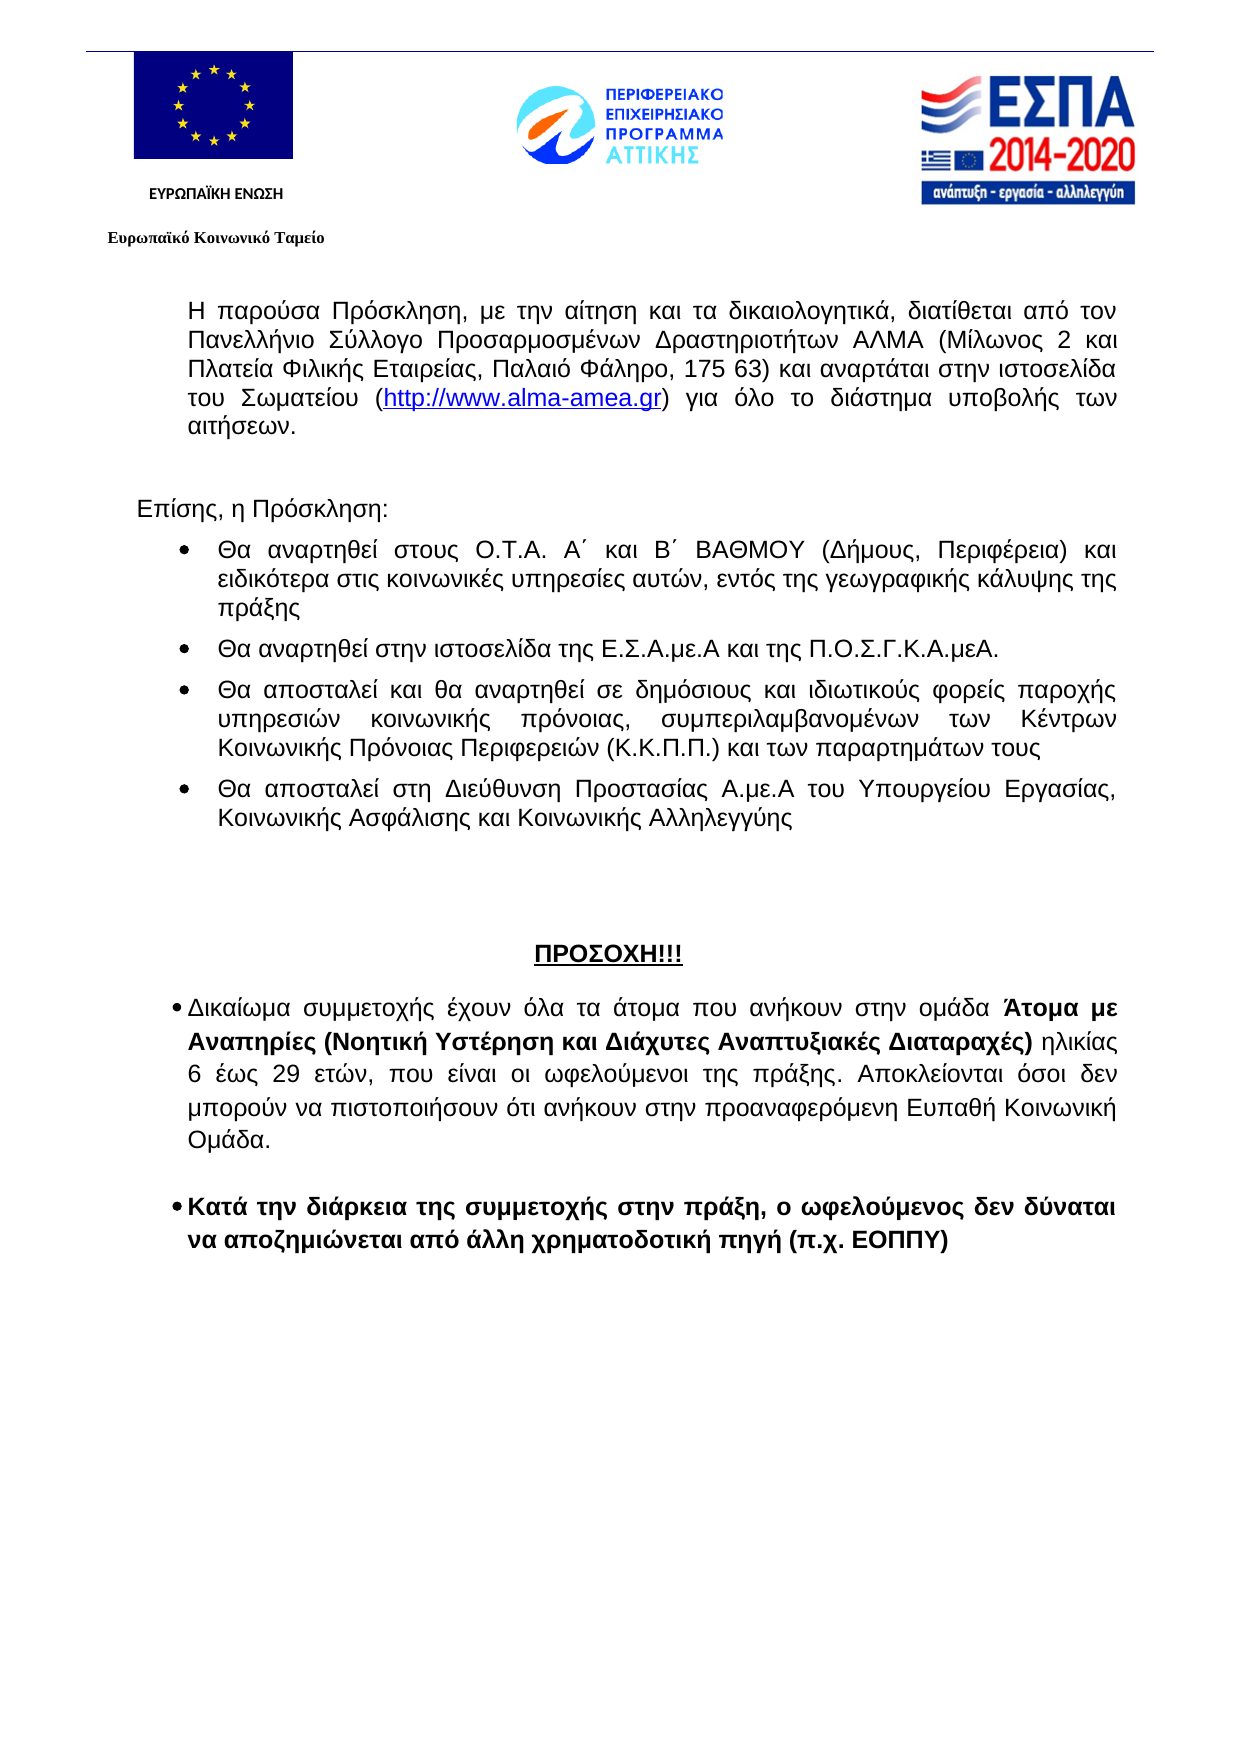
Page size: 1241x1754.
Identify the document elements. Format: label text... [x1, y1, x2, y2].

text ΠΡΟΣΟΧΗ!!! [99, 939, 1118, 968]
text Η παρούσα Πρόσκληση, με την αίτηση και τα δικαιολογητικά, διατίθεται από τον Πανελλήνιο Σύλλογο Προσαρμοσμένων Δραστηριοτήτων ΑΛΜΑ (Μίλωνος 2 και Πλατεία Φιλικής Εταιρείας, Παλαιό Φάληρο, 175 63) και αναρτάται στην ιστοσελίδα του Σωματείου (http://www.alma-amea.gr) για όλο το διάστημα υποβολής των αιτήσεων. [187, 296, 1118, 440]
list Δικαίωμα συμμετοχής έχουν όλα τα άτομα που ανήκουν στην ομάδα Άτομα με Αναπηρίες (Νοητική Υστέρηση και Διάχυτες Αναπτυξιακές Διαταραχές) ηλικίας 6 έως 29 ετών, που είναι οι ωφελούμενοι της πράξης. Αποκλείονται όσοι δεν μπορούν να πιστοποιήσουν ότι ανήκουν στην προαναφερόμενη Ευπαθή Κοινωνική Ομάδα. [173, 993, 1118, 1154]
list Θα αναρτηθεί στην ιστοσελίδα της Ε.Σ.Α.με.Α και της Π.Ο.Σ.Γ.Κ.Α.μεΑ. [180, 634, 1118, 663]
list Θα αναρτηθεί στους Ο.Τ.Α. Α΄ και Β΄ ΒΑΘΜΟΥ (Δήμους, Περιφέρεια) και ειδικότερα στις κοινωνικές υπηρεσίες αυτών, εντός της γεωγραφικής κάλυψης της πράξης [180, 535, 1118, 621]
table_header [912, 52, 1154, 247]
table_header [346, 52, 912, 247]
table_header ΕΥΡΩΠΑΪΚΗ ΕΝΩΣΗ Ευρωπαϊκό Κοινωνικό Ταμείο [86, 52, 346, 247]
picture [133, 52, 293, 159]
text Επίσης, η Πρόσκληση: [136, 494, 1118, 523]
picture [915, 73, 1141, 208]
list Θα αποσταλεί και θα αναρτηθεί σε δημόσιους και ιδιωτικούς φορείς παροχής υπηρεσιών κοινωνικής πρόνοιας, συμπεριλαμβανομένων των Κέντρων Κοινωνικής Πρόνοιας Περιφερειών (Κ.Κ.Π.Π.) και των παραρτημάτων τους [180, 675, 1118, 762]
list Θα αποσταλεί στη Διεύθυνση Προστασίας Α.με.Α του Υπουργείου Εργασίας, Κοινωνικής Ασφάλισης και Κοινωνικής Αλληλεγγύης [180, 774, 1118, 832]
list Κατά την διάρκεια της συμμετοχής στην πράξη, ο ωφελούμενος δεν δύναται να αποζημιώνεται από άλλη χρηματοδοτική πηγή (π.χ. ΕΟΠΠΥ) [173, 1192, 1118, 1253]
